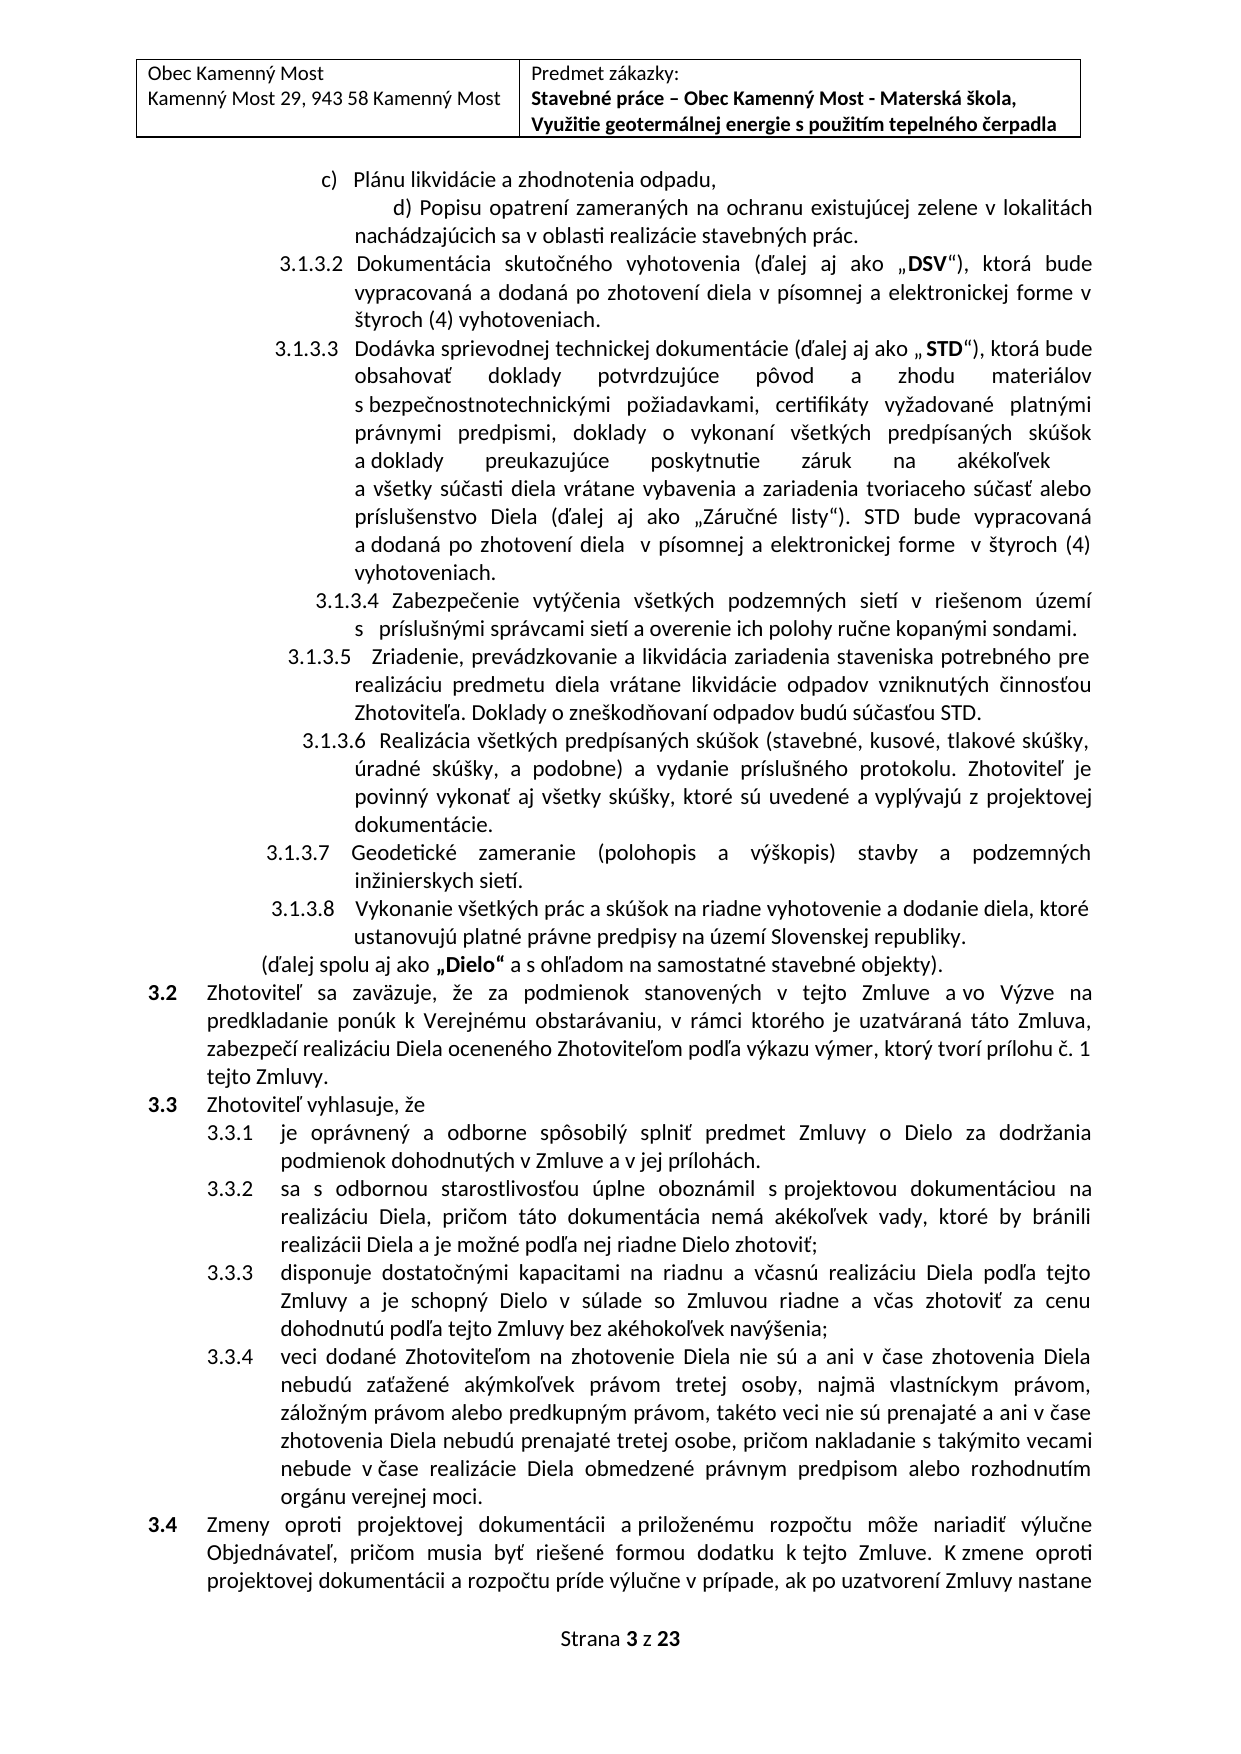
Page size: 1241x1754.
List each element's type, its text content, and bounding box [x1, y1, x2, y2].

text 3.3 Zhotoviteľ vyhlasuje, že [148, 1090, 1093, 1118]
text 3.3.2 sa s odbornou starostlivosťou úplne oboznámil s projektovou dokumentáciou na realizáciu Diela, pričom táto dokumentácia nemá akékoľvek vady, ktoré by bránili realizácii Diela a je možné podľa nej riadne Dielo zhotoviť; [148, 1174, 1093, 1258]
text 3.3.4 veci dodané Zhotoviteľom na zhotovenie Diela nie sú a ani v čase zhotovenia Diela nebudú zaťažené akýmkoľvek právom tretej osoby, najmä vlastníckym právom, záložným právom alebo predkupným právom, takéto veci nie sú prenajaté a ani v čase zhotovenia Diela nebudú prenajaté tretej osobe, pričom nakladanie s takýmito vecami nebude v čase realizácie Diela obmedzené právnym predpisom alebo rozhodnutím orgánu verejnej moci. [148, 1342, 1093, 1511]
text c) Plánu likvidácie a zhodnotenia odpadu, [221, 166, 1093, 193]
text 3.2 Zhotoviteľ sa zaväzuje, že za podmienok stanovených v tejto Zmluve a vo Výzve na predkladanie ponúk k Verejnému obstarávaniu, v rámci ktorého je uzatváraná táto Zmluva, zabezpečí realizáciu Diela oceneného Zhotoviteľom podľa výkazu výmer, ktorý tvorí prílohu č. 1 tejto Zmluvy. [148, 978, 1093, 1090]
text 3.3.1 je oprávnený a odborne spôsobilý splniť predmet Zmluvy o Dielo za dodržania podmienok dohodnutých v Zmluve a v jej prílohách. [148, 1118, 1093, 1174]
text 3.1.3.7 Geodetické zameranie (polohopis a výškopis) stavby a podzemných inžinierskych sietí. [148, 838, 1093, 894]
text (ďalej spolu aj ako „Dielo“ a s ohľadom na samostatné stavebné objekty). [148, 950, 1093, 978]
text 3.3.3 disponuje dostatočnými kapacitami na riadnu a včasnú realizáciu Diela podľa tejto Zmluvy a je schopný Dielo v súlade so Zmluvou riadne a včas zhotoviť za cenu dohodnutú podľa tejto Zmluvy bez akéhokoľvek navýšenia; [148, 1258, 1093, 1342]
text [148, 1511, 1093, 1594]
text 3.1.3.6 Realizácia všetkých predpísaných skúšok (stavebné, kusové, tlakové skúšky, úradné skúšky, a podobne) a vydanie príslušného protokolu. Zhotoviteľ je povinný vykonať aj všetky skúšky, ktoré sú uvedené a vyplývajú z projektovej dokumentácie. [148, 726, 1093, 838]
text 3.1.3.4 Zabezpečenie vytýčenia všetkých podzemných sietí v riešenom území s príslušnými správcami sietí a overenie ich polohy ručne kopanými sondami. [236, 586, 1093, 642]
text 3.1.3.8 Vykonanie všetkých prác a skúšok na riadne vyhotovenie a dodanie diela, ktoré [148, 894, 1093, 922]
text 3.1.3.3 Dodávka sprievodnej technickej dokumentácie (ďalej aj ako „STD“), ktorá bude obsahovať doklady potvrdzujúce pôvod a zhodu materiálov s bezpečnostnotechnickými požiadavkami, certifikáty vyžadované platnými právnymi predpismi, doklady o vykonaní všetkých predpísaných skúšok a doklady preukazujúce poskytnutie záruk na akékoľvek a všetky súčasti diela vrátane vybavenia a zariadenia tvoriaceho súčasť alebo príslušenstvo Diela (ďalej aj ako „Záručné listy“). STD bude vypracovaná a dodaná po zhotovení diela v písomnej a elektronickej forme v štyroch (4) vyhotoveniach. [236, 334, 1093, 586]
text 3.1.3.2 Dokumentácia skutočného vyhotovenia (ďalej aj ako „DSV“), ktorá bude vypracovaná a dodaná po zhotovení diela v písomnej a elektronickej forme v štyroch (4) vyhotoveniach. [221, 249, 1093, 334]
text d) Popisu opatrení zameraných na ochranu existujúcej zelene v lokalitách nachádzajúcich sa v oblasti realizácie stavebných prác. [148, 193, 1093, 249]
text 3.1.3.5 Zriadenie, prevádzkovanie a likvidácia zariadenia staveniska potrebného pre realizáciu predmetu diela vrátane likvidácie odpadov vzniknutých činnosťou Zhotoviteľa. Doklady o zneškodňovaní odpadov budú súčasťou STD. [148, 642, 1093, 726]
text ustanovujú platné právne predpisy na území Slovenskej republiky. [148, 922, 1093, 950]
